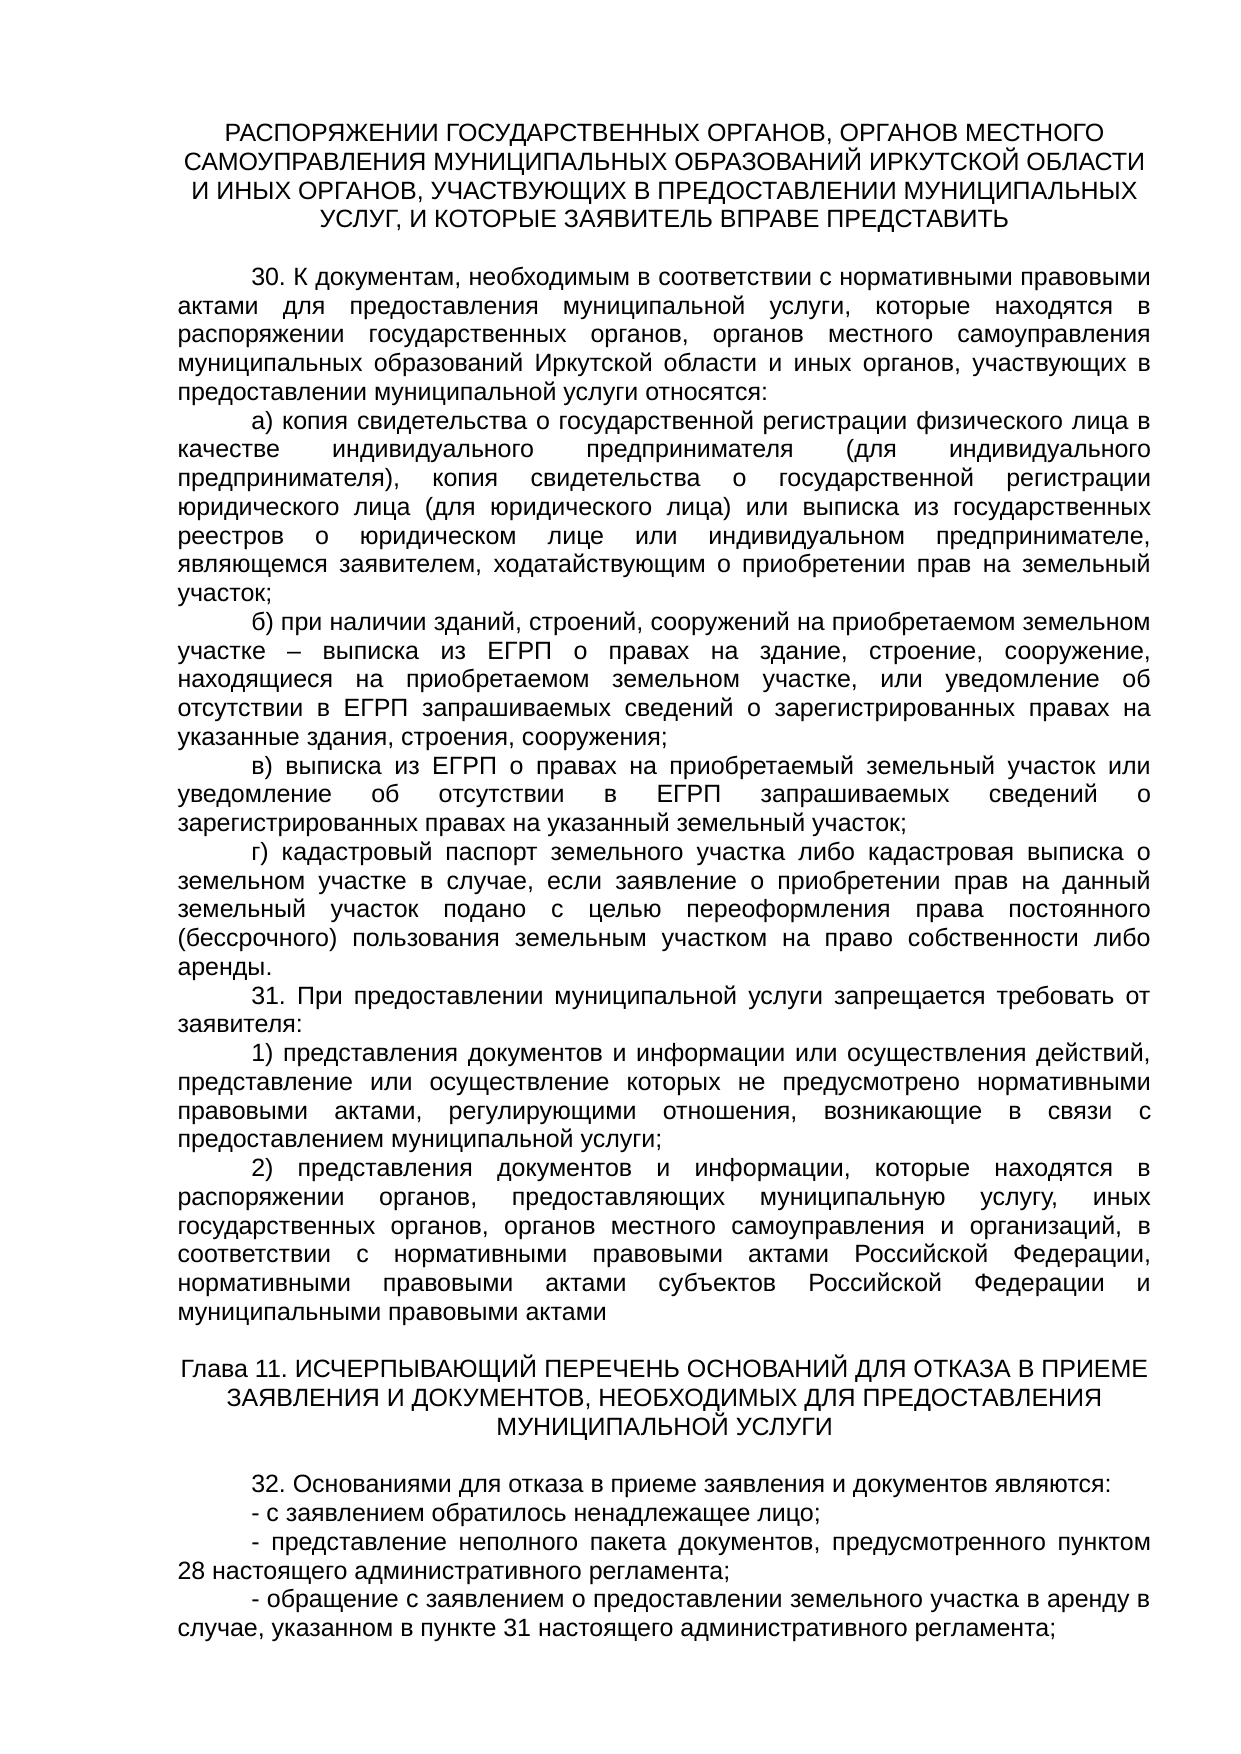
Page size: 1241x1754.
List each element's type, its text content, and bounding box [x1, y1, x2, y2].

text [177, 118, 1152, 233]
text 30. К документам, необходимым в соответствии с нормативными правовыми актами для предоставления муниципальной услуги, которые находятся в распоряжении государственных органов, органов местного самоуправления муниципальных образований Иркутской области и иных органов, участвующих в предоставлении муниципальной услуги относятся: [177, 262, 1152, 406]
text б) при наличии зданий, строений, сооружений на приобретаемом земельном участке – выписка из ЕГРП о правах на здание, строение, сооружение, находящиеся на приобретаемом земельном участке, или уведомление об отсутствии в ЕГРП запрашиваемых сведений о зарегистрированных правах на указанные здания, строения, сооружения; [177, 607, 1152, 751]
text 1) представления документов и информации или осуществления действий, представление или осуществление которых не предусмотрено нормативными правовыми актами, регулирующими отношения, возникающие в связи с предоставлением муниципальной услуги; [177, 1038, 1152, 1153]
text в) выписка из ЕГРП о правах на приобретаемый земельный участок или уведомление об отсутствии в ЕГРП запрашиваемых сведений о зарегистрированных правах на указанный земельный участок; [177, 751, 1152, 837]
text - с заявлением обратилось ненадлежащее лицо; [177, 1498, 1152, 1527]
text а) копия свидетельства о государственной регистрации физического лица в качестве индивидуального предпринимателя (для индивидуального предпринимателя), копия свидетельства о государственной регистрации юридического лица (для юридического лица) или выписка из государственных реестров о юридическом лице или индивидуальном предпринимателе, являющемся заявителем, ходатайствующим о приобретении прав на земельный участок; [177, 406, 1152, 607]
text г) кадастровый паспорт земельного участка либо кадастровая выписка о земельном участке в случае, если заявление о приобретении прав на данный земельный участок подано с целью переоформления права постоянного (бессрочного) пользования земельным участком на право собственности либо аренды. [177, 837, 1152, 981]
text 31. При предоставлении муниципальной услуги запрещается требовать от заявителя: [177, 981, 1152, 1038]
text 2) представления документов и информации, которые находятся в распоряжении органов, предоставляющих муниципальную услугу, иных государственных органов, органов местного самоуправления и организаций, в соответствии с нормативными правовыми актами Российской Федерации, нормативными правовыми актами субъектов Российской Федерации и муниципальными правовыми актами [177, 1153, 1152, 1326]
text 32. Основаниями для отказа в приеме заявления и документов являются: [177, 1469, 1152, 1498]
text Глава 11. ИСЧЕРПЫВАЮЩИЙ Перечень оснований для отказа в приеме заявления и документов, необходимых для предоставления МУНИЦИПАЛЬНой услуги [177, 1354, 1152, 1441]
text - обращение с заявлением о предоставлении земельного участка в аренду в случае, указанном в пункте 31 настоящего административного регламента; [177, 1584, 1152, 1642]
text - представление неполного пакета документов, предусмотренного пунктом 28 настоящего административного регламента; [177, 1527, 1152, 1584]
